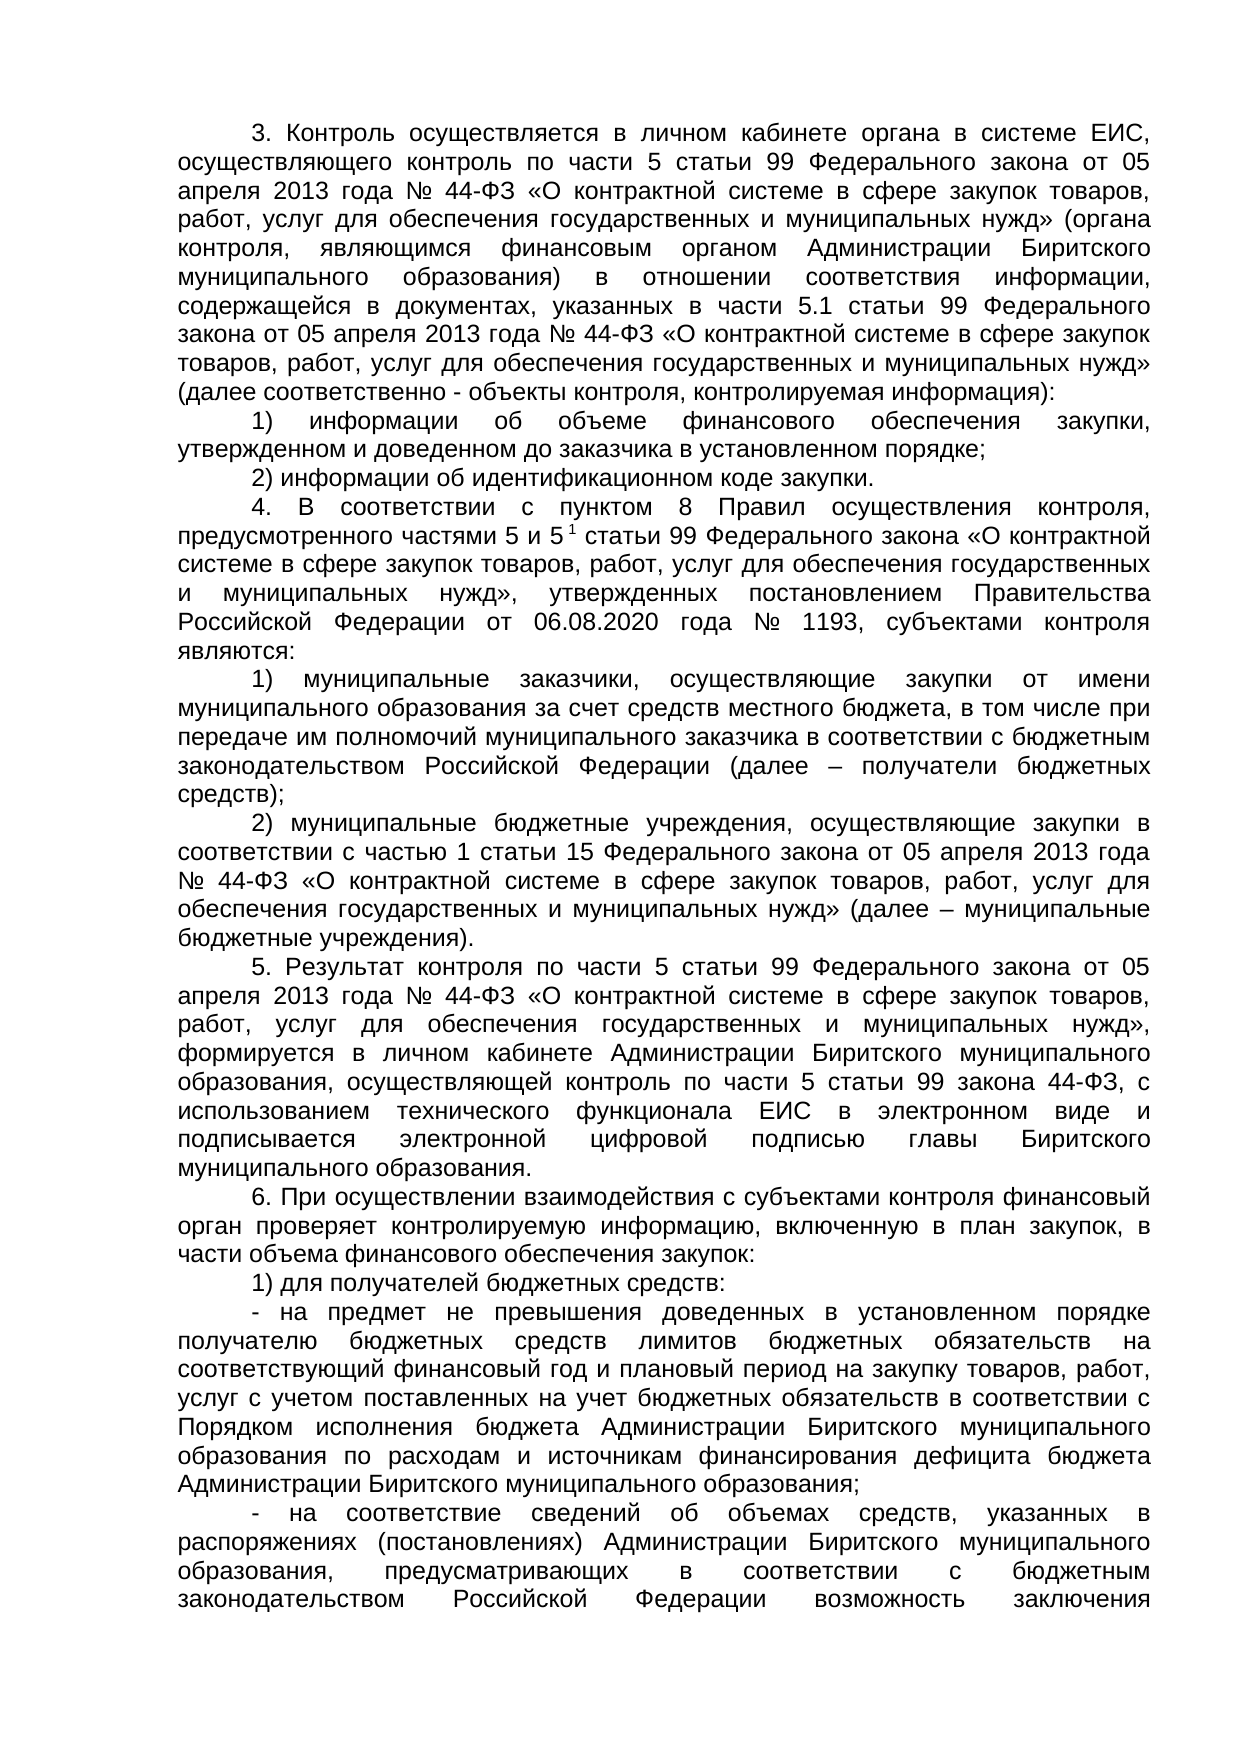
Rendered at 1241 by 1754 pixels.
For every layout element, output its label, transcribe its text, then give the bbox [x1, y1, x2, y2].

text 3. Контроль осуществляется в личном кабинете органа в системе ЕИС, осуществляющего контроль по части 5 статьи 99 Федерального закона от 05 апреля 2013 года № 44-ФЗ «О контрактной системе в сфере закупок товаров, работ, услуг для обеспечения государственных и муниципальных нужд» (органа контроля, являющимся финансовым органом Администрации Биритского муниципального образования) в отношении соответствия информации, содержащейся в документах, указанных в части 5.1 статьи 99 Федерального закона от 05 апреля 2013 года № 44-ФЗ «О контрактной системе в сфере закупок товаров, работ, услуг для обеспечения государственных и муниципальных нужд» (далее соответственно - объекты контроля, контролируемая информация): [177, 118, 1152, 406]
text 2) информации об идентификационном коде закупки. [177, 463, 1152, 492]
text 2) муниципальные бюджетные учреждения, осуществляющие закупки в соответствии с частью 1 статьи 15 Федерального закона от 05 апреля 2013 года № 44-ФЗ «О контрактной системе в сфере закупок товаров, работ, услуг для обеспечения государственных и муниципальных нужд» (далее – муниципальные бюджетные учреждения). [177, 808, 1152, 952]
text 5. Результат контроля по части 5 статьи 99 Федерального закона от 05 апреля 2013 года № 44-ФЗ «О контрактной системе в сфере закупок товаров, работ, услуг для обеспечения государственных и муниципальных нужд», формируется в личном кабинете Администрации Биритского муниципального образования, осуществляющей контроль по части 5 статьи 99 закона 44-ФЗ, с использованием технического функционала ЕИС в электронном виде и подписывается электронной цифровой подписью главы Биритского муниципального образования. [177, 952, 1152, 1182]
text 1) информации об объеме финансового обеспечения закупки, утвержденном и доведенном до заказчика в установленном порядке; [177, 406, 1152, 463]
text 1) муниципальные заказчики, осуществляющие закупки от имени муниципального образования за счет средств местного бюджета, в том числе при передаче им полномочий муниципального заказчика в соответствии с бюджетным законодательством Российской Федерации (далее – получатели бюджетных средств); [177, 664, 1152, 808]
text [177, 1498, 1152, 1613]
text - на предмет не превышения доведенных в установленном порядке получателю бюджетных средств лимитов бюджетных обязательств на соответствующий финансовый год и плановый период на закупку товаров, работ, услуг с учетом поставленных на учет бюджетных обязательств в соответствии с Порядком исполнения бюджета Администрации Биритского муниципального образования по расходам и источникам финансирования дефицита бюджета Администрации Биритского муниципального образования; [177, 1297, 1152, 1498]
text 1) для получателей бюджетных средств: [177, 1268, 1152, 1297]
text 4. В соответствии с пунктом 8 Правил осуществления контроля, предусмотренного частями 5 и 5 1 статьи 99 Федерального закона «О контрактной системе в сфере закупок товаров, работ, услуг для обеспечения государственных и муниципальных нужд», утвержденных постановлением Правительства Российской Федерации от 06.08.2020 года № 1193, субъектами контроля являются: [177, 492, 1152, 664]
text 6. При осуществлении взаимодействия с субъектами контроля финансовый орган проверяет контролируемую информацию, включенную в план закупок, в части объема финансового обеспечения закупок: [177, 1182, 1152, 1268]
